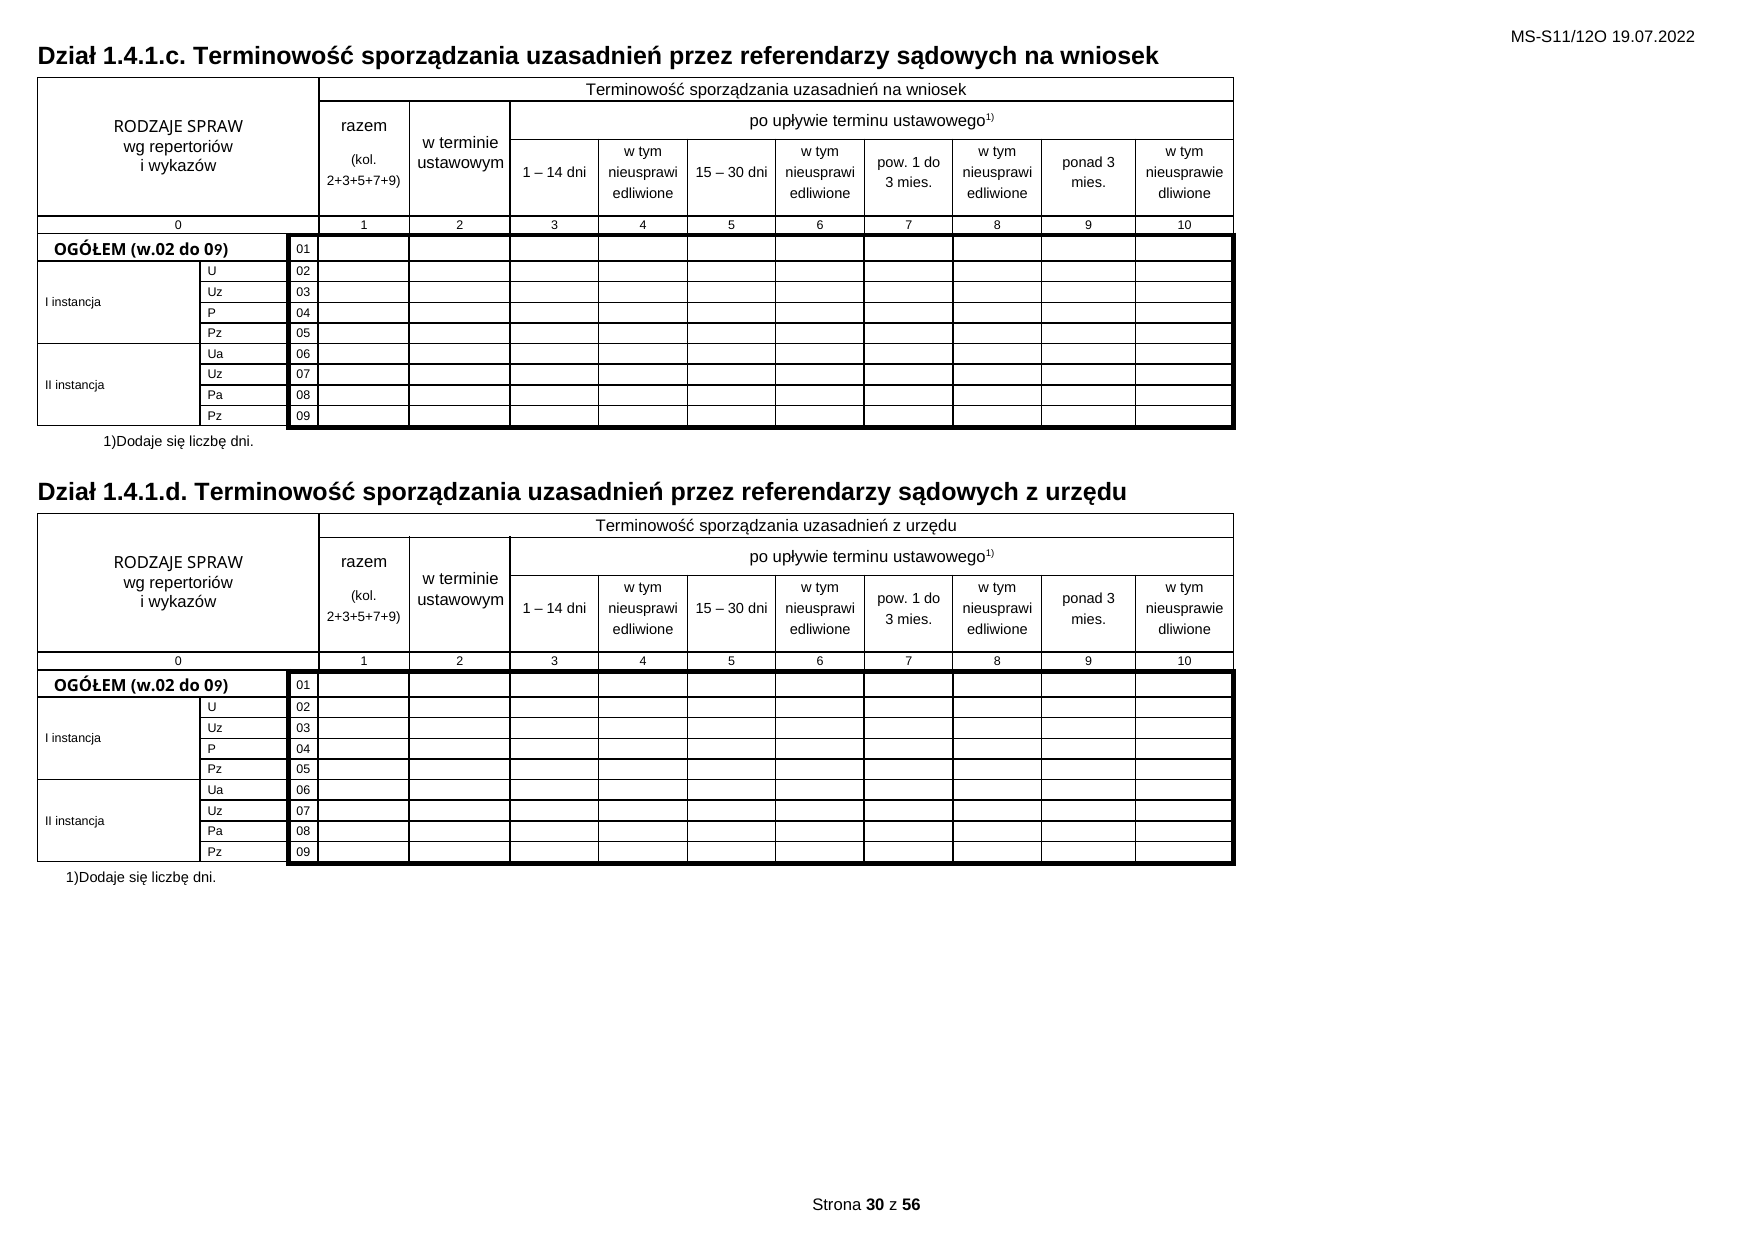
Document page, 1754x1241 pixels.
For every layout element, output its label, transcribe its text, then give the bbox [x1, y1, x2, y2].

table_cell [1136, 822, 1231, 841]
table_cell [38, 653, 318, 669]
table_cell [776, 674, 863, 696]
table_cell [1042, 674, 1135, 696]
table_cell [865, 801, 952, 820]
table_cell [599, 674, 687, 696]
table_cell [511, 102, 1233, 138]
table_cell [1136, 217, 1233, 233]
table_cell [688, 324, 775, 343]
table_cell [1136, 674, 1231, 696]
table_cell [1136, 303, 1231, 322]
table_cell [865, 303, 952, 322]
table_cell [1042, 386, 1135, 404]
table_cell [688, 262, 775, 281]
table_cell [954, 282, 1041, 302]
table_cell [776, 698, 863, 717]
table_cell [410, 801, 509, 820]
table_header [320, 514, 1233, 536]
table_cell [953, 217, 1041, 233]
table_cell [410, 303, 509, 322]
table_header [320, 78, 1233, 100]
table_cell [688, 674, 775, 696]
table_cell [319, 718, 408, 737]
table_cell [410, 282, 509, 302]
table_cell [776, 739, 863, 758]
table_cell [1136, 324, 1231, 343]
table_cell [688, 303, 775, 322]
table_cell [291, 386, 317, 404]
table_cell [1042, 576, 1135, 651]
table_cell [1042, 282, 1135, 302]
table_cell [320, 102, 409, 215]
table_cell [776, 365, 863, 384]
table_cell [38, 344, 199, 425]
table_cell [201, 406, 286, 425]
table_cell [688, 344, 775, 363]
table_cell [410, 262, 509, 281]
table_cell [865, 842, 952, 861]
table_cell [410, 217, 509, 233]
text Dział 1.4.1.c. Terminowość sporządzania uzasadnień przez referendarzy sądowych na wniosek [37, 46, 1695, 69]
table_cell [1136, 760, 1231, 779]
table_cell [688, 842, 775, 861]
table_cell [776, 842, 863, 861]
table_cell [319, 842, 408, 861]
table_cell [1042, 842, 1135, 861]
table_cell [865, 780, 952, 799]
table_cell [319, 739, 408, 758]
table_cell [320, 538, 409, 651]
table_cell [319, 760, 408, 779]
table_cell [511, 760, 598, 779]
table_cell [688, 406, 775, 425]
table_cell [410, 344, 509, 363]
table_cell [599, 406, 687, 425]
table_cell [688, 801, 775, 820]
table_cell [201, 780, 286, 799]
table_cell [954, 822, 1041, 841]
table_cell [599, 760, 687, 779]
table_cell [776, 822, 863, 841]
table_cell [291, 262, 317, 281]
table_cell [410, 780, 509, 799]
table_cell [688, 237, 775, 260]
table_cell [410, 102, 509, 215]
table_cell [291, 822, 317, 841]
text 1)Dodaje się liczbę dni. [37, 866, 1695, 887]
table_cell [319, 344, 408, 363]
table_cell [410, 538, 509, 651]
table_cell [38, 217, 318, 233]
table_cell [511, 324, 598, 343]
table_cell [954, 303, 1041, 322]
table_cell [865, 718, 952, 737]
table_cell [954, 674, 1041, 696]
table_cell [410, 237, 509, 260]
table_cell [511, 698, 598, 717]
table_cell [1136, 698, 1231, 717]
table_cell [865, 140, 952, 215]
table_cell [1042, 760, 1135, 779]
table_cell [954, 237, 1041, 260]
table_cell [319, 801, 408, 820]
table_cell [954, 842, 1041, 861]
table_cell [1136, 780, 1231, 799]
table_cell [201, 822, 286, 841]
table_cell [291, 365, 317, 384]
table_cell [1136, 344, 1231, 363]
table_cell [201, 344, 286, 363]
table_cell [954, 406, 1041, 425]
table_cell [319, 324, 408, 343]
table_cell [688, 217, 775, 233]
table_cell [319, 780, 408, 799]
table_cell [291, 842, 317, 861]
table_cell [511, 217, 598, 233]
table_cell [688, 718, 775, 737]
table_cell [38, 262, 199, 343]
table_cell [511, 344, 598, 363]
text 1)Dodaje się liczbę dni. [75, 430, 1695, 451]
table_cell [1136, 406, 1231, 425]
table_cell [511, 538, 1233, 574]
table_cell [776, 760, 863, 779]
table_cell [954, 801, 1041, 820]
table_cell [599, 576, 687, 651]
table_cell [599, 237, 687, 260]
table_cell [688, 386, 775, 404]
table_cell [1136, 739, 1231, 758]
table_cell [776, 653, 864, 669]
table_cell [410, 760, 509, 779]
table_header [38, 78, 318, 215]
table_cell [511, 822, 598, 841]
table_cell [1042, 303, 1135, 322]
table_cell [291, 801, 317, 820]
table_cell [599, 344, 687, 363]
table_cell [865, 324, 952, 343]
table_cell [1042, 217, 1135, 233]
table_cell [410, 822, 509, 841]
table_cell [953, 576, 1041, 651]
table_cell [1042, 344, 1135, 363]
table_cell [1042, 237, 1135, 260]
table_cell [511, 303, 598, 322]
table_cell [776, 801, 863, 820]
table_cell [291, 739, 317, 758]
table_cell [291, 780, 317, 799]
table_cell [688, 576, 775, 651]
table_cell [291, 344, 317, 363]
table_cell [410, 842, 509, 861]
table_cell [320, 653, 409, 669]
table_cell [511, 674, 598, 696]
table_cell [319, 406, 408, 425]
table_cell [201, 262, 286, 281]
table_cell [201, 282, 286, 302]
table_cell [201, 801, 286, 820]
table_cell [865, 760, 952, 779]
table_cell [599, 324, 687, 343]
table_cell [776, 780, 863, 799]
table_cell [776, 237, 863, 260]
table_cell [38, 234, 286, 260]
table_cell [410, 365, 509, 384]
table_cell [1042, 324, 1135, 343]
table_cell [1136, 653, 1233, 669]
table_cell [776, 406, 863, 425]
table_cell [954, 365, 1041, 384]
text Dział 1.4.1.d. Terminowość sporządzania uzasadnień przez referendarzy sądowych z urzędu [37, 482, 1695, 505]
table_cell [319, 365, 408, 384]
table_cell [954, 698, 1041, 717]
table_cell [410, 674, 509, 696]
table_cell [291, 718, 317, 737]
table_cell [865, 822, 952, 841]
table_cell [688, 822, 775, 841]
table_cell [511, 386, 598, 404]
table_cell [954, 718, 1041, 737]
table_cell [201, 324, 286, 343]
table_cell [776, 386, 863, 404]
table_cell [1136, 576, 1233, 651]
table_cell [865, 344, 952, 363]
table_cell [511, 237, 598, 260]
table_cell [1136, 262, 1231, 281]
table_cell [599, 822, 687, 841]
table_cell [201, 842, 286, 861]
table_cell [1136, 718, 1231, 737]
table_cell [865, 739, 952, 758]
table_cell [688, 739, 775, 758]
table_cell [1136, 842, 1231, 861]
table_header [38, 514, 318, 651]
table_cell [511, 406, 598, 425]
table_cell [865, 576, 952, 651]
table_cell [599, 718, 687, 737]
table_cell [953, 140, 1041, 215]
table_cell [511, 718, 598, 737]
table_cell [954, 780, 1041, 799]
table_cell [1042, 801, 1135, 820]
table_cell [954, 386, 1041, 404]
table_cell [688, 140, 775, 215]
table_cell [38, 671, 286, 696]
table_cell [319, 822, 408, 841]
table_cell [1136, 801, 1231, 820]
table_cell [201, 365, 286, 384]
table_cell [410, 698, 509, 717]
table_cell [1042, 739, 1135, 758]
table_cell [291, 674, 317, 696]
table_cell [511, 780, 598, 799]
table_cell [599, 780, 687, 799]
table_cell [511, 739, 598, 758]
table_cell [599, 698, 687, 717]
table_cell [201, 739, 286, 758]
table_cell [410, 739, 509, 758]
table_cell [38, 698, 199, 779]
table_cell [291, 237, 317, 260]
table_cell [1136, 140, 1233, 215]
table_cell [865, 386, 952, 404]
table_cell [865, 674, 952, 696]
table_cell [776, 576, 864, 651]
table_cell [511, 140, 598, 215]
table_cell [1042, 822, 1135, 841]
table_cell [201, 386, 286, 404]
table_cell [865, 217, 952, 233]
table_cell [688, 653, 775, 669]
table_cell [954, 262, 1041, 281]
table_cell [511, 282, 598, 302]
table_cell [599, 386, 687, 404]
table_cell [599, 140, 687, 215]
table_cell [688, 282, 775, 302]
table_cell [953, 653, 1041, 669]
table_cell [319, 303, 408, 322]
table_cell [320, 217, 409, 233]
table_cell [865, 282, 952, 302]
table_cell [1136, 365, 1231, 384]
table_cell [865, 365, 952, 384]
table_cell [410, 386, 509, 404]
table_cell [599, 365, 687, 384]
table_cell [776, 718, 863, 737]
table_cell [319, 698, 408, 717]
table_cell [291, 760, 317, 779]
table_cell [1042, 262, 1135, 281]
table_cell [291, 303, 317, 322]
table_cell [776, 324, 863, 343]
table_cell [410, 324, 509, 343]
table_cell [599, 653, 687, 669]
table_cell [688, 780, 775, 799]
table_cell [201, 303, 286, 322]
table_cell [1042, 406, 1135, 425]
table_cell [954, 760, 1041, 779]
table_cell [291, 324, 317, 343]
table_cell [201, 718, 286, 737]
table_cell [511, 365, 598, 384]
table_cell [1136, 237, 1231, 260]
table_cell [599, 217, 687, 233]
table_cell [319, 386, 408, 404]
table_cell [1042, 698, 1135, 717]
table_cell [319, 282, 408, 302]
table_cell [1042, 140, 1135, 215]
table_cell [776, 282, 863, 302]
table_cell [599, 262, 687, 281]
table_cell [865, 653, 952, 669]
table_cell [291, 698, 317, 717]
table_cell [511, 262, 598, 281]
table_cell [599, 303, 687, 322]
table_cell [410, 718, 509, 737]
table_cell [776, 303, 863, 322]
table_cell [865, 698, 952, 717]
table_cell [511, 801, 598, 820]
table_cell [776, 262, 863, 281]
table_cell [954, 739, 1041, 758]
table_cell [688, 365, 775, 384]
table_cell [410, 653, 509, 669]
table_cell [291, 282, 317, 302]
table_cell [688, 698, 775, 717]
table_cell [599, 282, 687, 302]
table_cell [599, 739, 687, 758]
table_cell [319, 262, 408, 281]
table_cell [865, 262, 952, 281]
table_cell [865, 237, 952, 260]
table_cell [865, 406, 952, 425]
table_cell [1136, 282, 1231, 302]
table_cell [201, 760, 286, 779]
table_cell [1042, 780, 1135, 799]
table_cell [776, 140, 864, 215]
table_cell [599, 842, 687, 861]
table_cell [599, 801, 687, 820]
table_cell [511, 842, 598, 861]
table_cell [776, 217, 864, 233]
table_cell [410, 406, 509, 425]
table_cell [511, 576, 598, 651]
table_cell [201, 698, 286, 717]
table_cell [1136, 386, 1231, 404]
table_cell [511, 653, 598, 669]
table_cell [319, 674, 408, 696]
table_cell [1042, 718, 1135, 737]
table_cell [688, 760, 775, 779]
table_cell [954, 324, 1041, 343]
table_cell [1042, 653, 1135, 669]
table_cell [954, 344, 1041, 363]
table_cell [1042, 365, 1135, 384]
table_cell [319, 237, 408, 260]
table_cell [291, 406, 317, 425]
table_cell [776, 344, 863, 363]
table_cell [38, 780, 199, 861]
